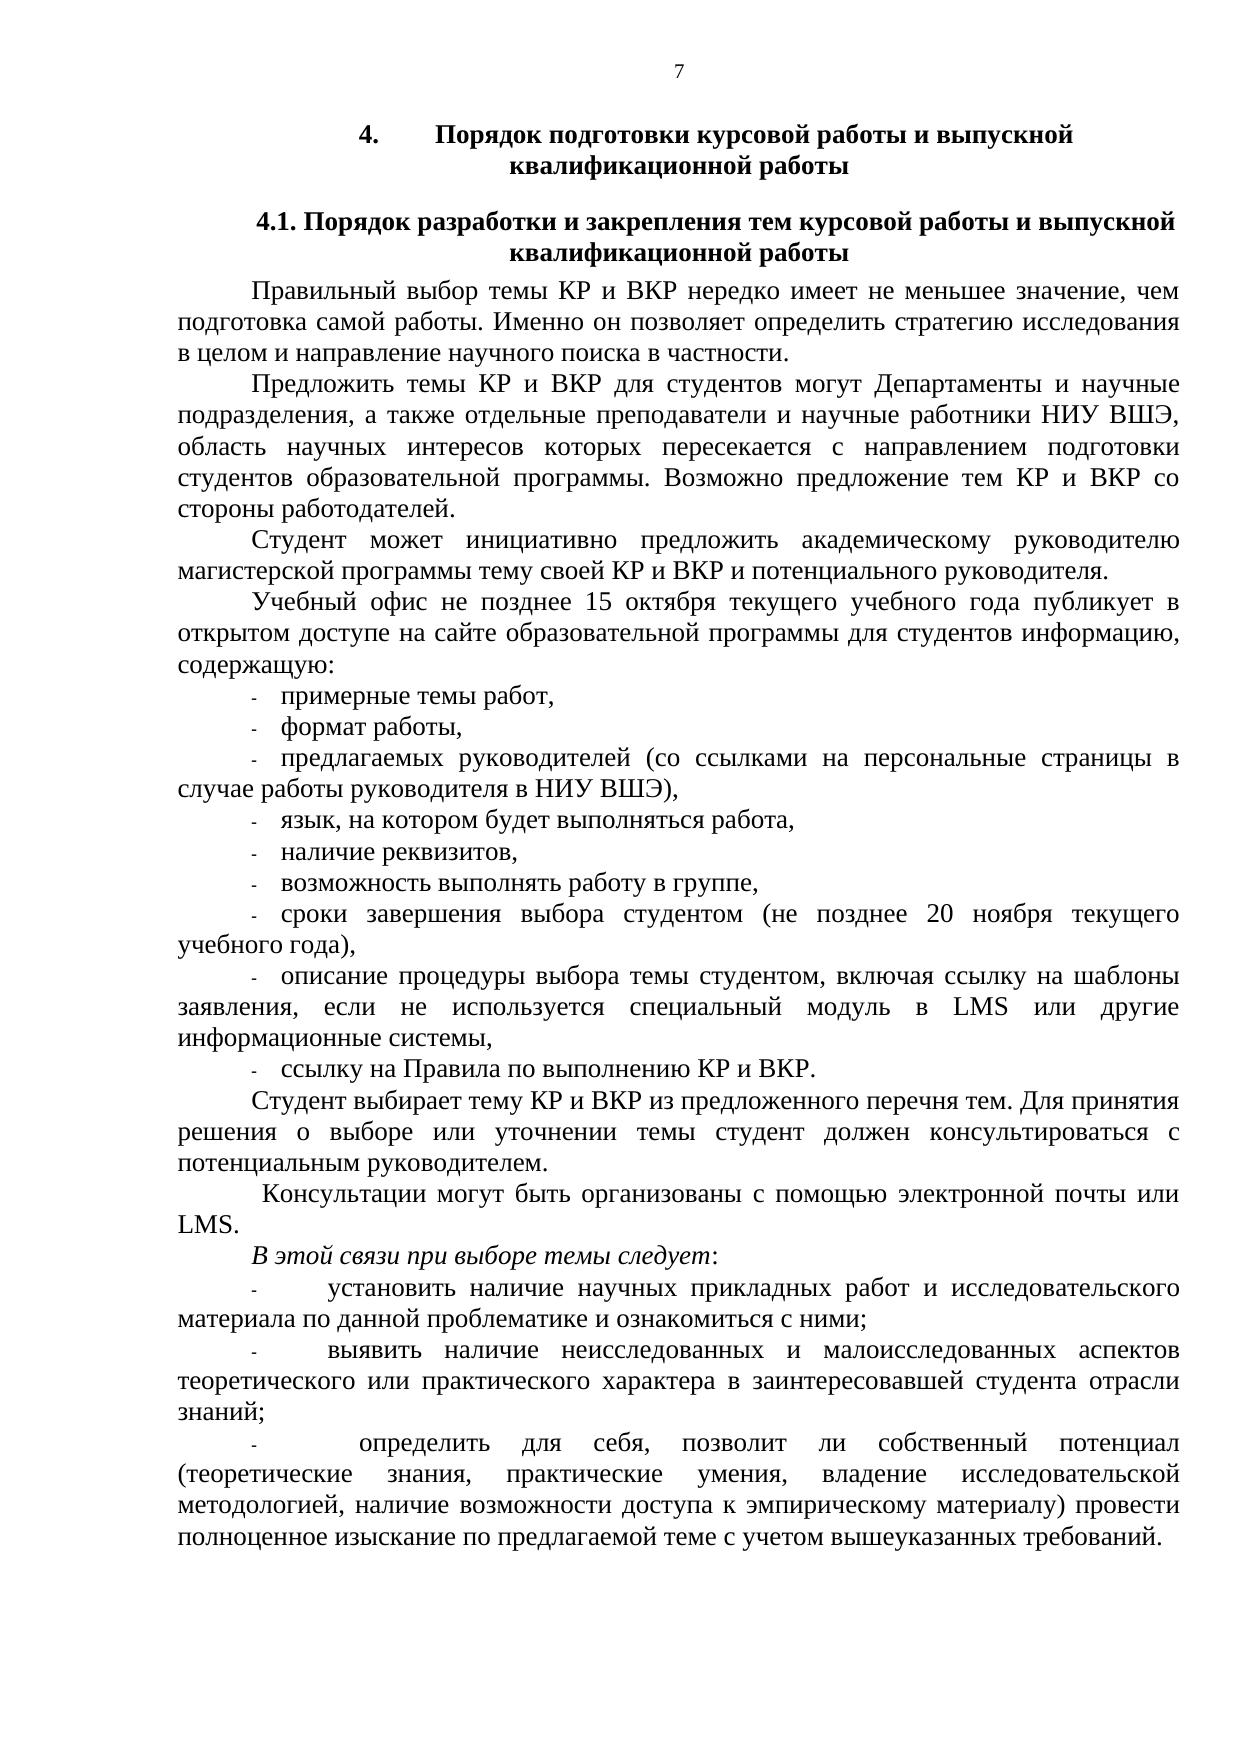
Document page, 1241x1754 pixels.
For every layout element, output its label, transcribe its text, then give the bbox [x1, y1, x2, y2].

subtitle 4.1. Порядок разработки и закрепления тем курсовой работы и выпускной квалификационной работы [177, 205, 1181, 268]
text сроки завершения выбора студентом (не позднее 20 ноября текущего учебного года), [177, 897, 1181, 959]
text Консультации могут быть организованы с помощью электронной почты или LMS. [177, 1177, 1181, 1239]
text возможность выполнять работу в группе, [177, 866, 1181, 897]
text предлагаемых руководителей (со ссылками на персональные страницы в случае работы руководителя в НИУ ВШЭ), [177, 741, 1181, 803]
text язык, на котором будет выполняться работа, [177, 803, 1181, 834]
text Учебный офис не позднее 15 октября текущего учебного года публикует в открытом доступе на сайте образовательной программы для студентов информацию, содержащую: [177, 585, 1181, 679]
text примерные темы работ, [177, 679, 1181, 710]
text Предложить темы КР и ВКР для студентов могут Департаменты и научные подразделения, а также отдельные преподаватели и научные работники НИУ ВШЭ, область научных интересов которых пересекается с направлением подготовки студентов образовательной программы. Возможно предложение тем КР и ВКР со стороны работодателей. [177, 367, 1181, 523]
text В этой связи при выборе темы следует: [177, 1239, 1181, 1271]
subtitle Порядок подготовки курсовой работы и выпускной квалификационной работы [177, 118, 1181, 180]
text формат работы, [177, 710, 1181, 741]
text наличие реквизитов, [177, 834, 1181, 866]
text определить для себя, позволит ли собственный потенциал (теоретические знания, практические умения, владение исследовательской методологией, наличие возможности доступа к эмпирическому материалу) провести полноценное изыскание по предлагаемой теме с учетом вышеуказанных требований. [177, 1426, 1181, 1551]
text выявить наличие неисследованных и малоисследованных аспектов теоретического или практического характера в заинтересовавшей студента отрасли знаний; [177, 1333, 1181, 1426]
text ссылку на Правила по выполнению КР и ВКР. [177, 1053, 1181, 1084]
text описание процедуры выбора темы студентом, включая ссылку на шаблоны заявления, если не используется специальный модуль в LMS или другие информационные системы, [177, 959, 1181, 1053]
text Правильный выбор темы КР и ВКР нередко имеет не меньшее значение, чем подготовка самой работы. Именно он позволяет определить стратегию исследования в целом и направление научного поиска в частности. [177, 274, 1181, 367]
text Студент может инициативно предложить академическому руководителю магистерской программы тему своей КР и ВКР и потенциального руководителя. [177, 523, 1181, 585]
text установить наличие научных прикладных работ и исследовательского материала по данной проблематике и ознакомиться с ними; [177, 1271, 1181, 1333]
text Студент выбирает тему КР и ВКР из предложенного перечня тем. Для принятия решения о выборе или уточнении темы студент должен консультироваться с потенциальным руководителем. [177, 1084, 1181, 1177]
